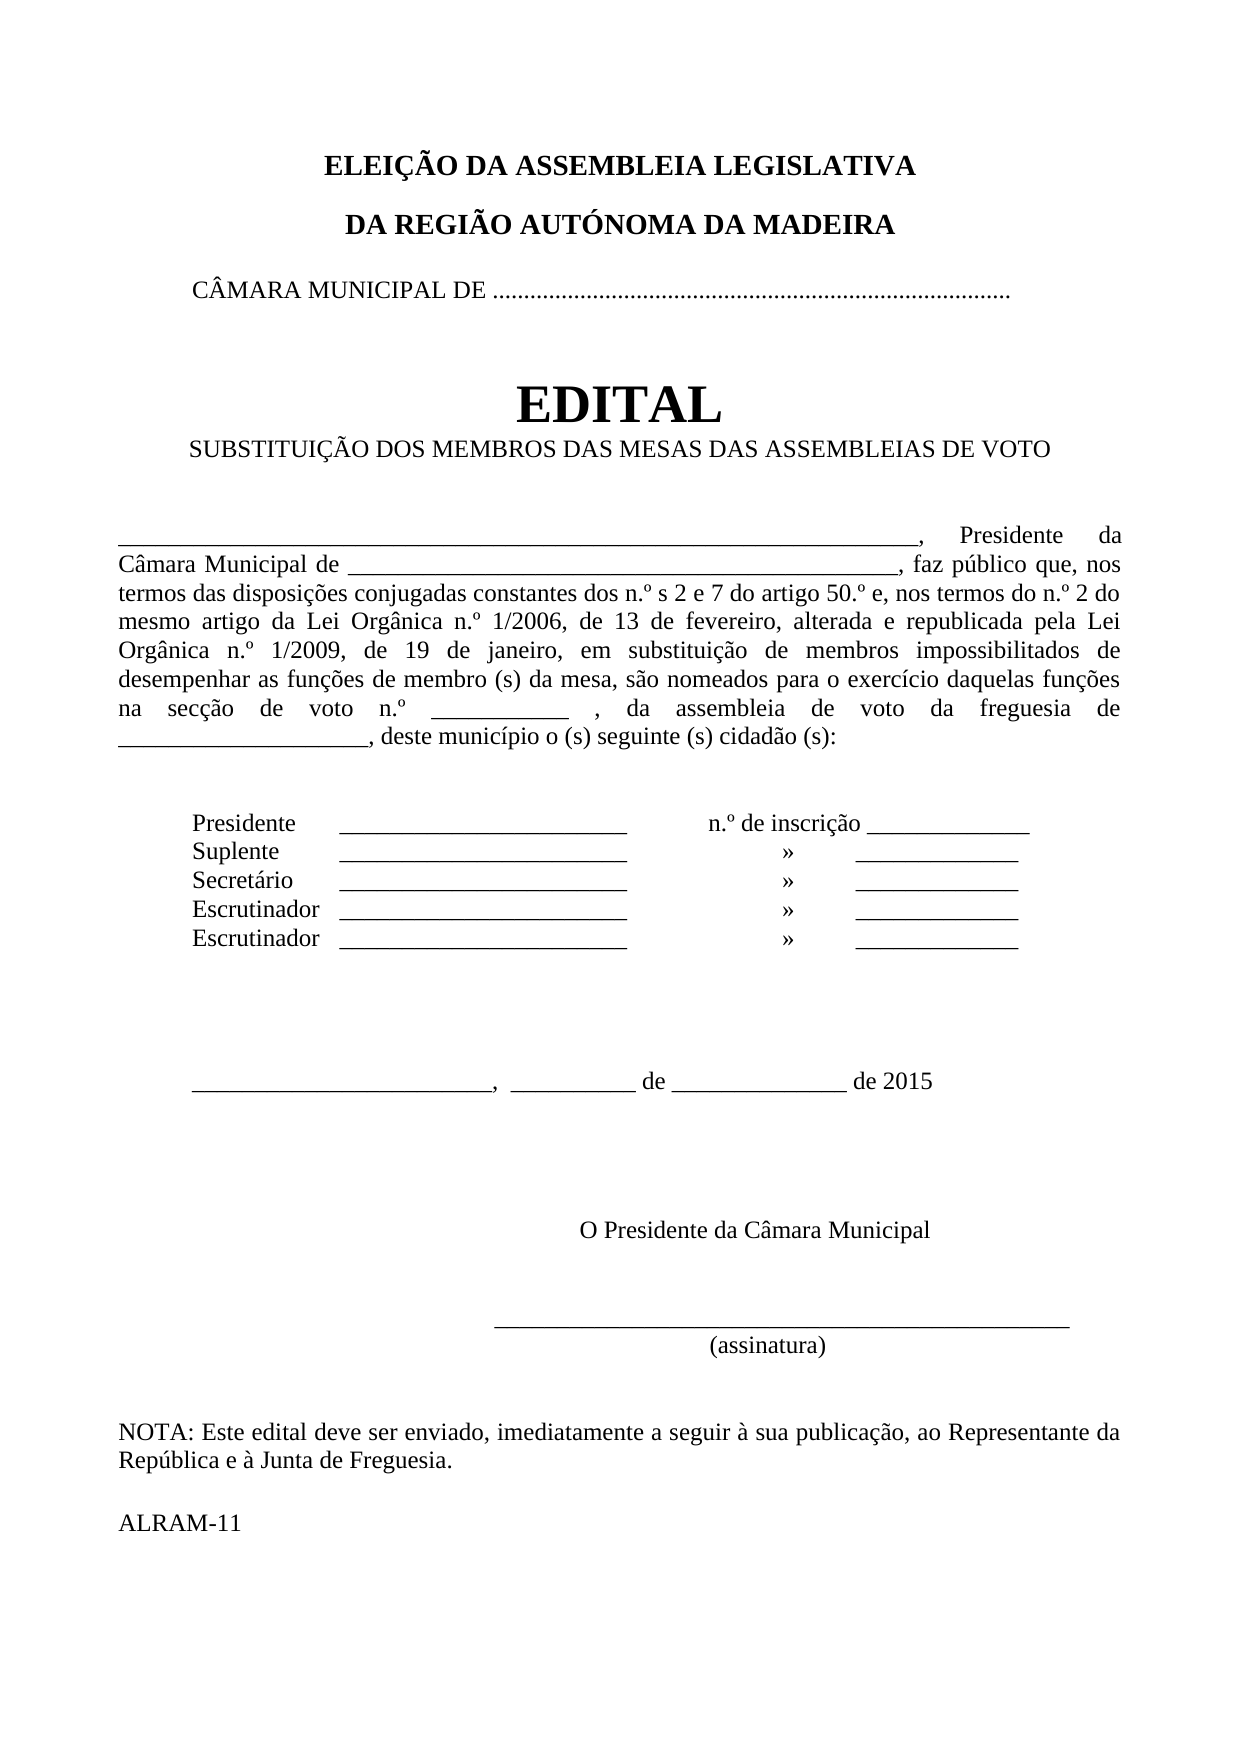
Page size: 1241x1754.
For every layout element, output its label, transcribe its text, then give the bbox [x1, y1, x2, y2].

text ______________________________________________ [118, 1302, 1122, 1330]
text Suplente _______________________ » _____________ [118, 836, 1122, 865]
text CÂMARA MUNICIPAL DE ................................................................................... [118, 275, 1122, 303]
text O Presidente da Câmara Municipal [118, 1215, 1122, 1244]
text Escrutinador _______________________ » _____________ [118, 923, 1122, 951]
text Secretário _______________________ » _____________ [118, 865, 1122, 894]
text Escrutinador _______________________ » _____________ [118, 894, 1122, 923]
text SUBSTITUIÇÃO DOS MEMBROS DAS MESAS DAS ASSEMBLEIAS DE VOTO [118, 434, 1122, 463]
text ________________________, __________ de ______________ de 2015 [118, 1066, 1122, 1095]
text ELEIÇÃO DA ASSEMBLEIA LEGISLATIVA [118, 148, 1122, 181]
text (assinatura) [118, 1330, 1122, 1359]
text ________________________________________________________________, Presidente da Câmara Municipal de ____________________________________________, faz público que, nos termos das disposições conjugadas constantes dos n.º s 2 e 7 do artigo 50.º e, nos termos do n.º 2 do mesmo artigo da Lei Orgânica n.º 1/2006, de 13 de fevereiro, alterada e republicada pela Lei Orgânica n.º 1/2009, de 19 de janeiro, em substituição de membros impossibilitados de desempenhar as funções de membro (s) da mesa, são nomeados para o exercício daquelas funções na secção de voto n.º ___________ , da assembleia de voto da freguesia de ____________________, deste município o (s) seguinte (s) cidadão (s): [118, 520, 1122, 750]
subtitle DA REGIÃO AUTÓNOMA DA MADEIRA [118, 207, 1122, 241]
text NOTA: Este edital deve ser enviado, imediatamente a seguir à sua publicação, ao Representante da República e à Junta de Freguesia. [118, 1417, 1122, 1474]
text Presidente _______________________ n.º de inscrição _____________ [118, 808, 1122, 836]
subtitle EDITAL [118, 372, 1122, 434]
text ALRAM-11 [118, 1508, 1122, 1537]
